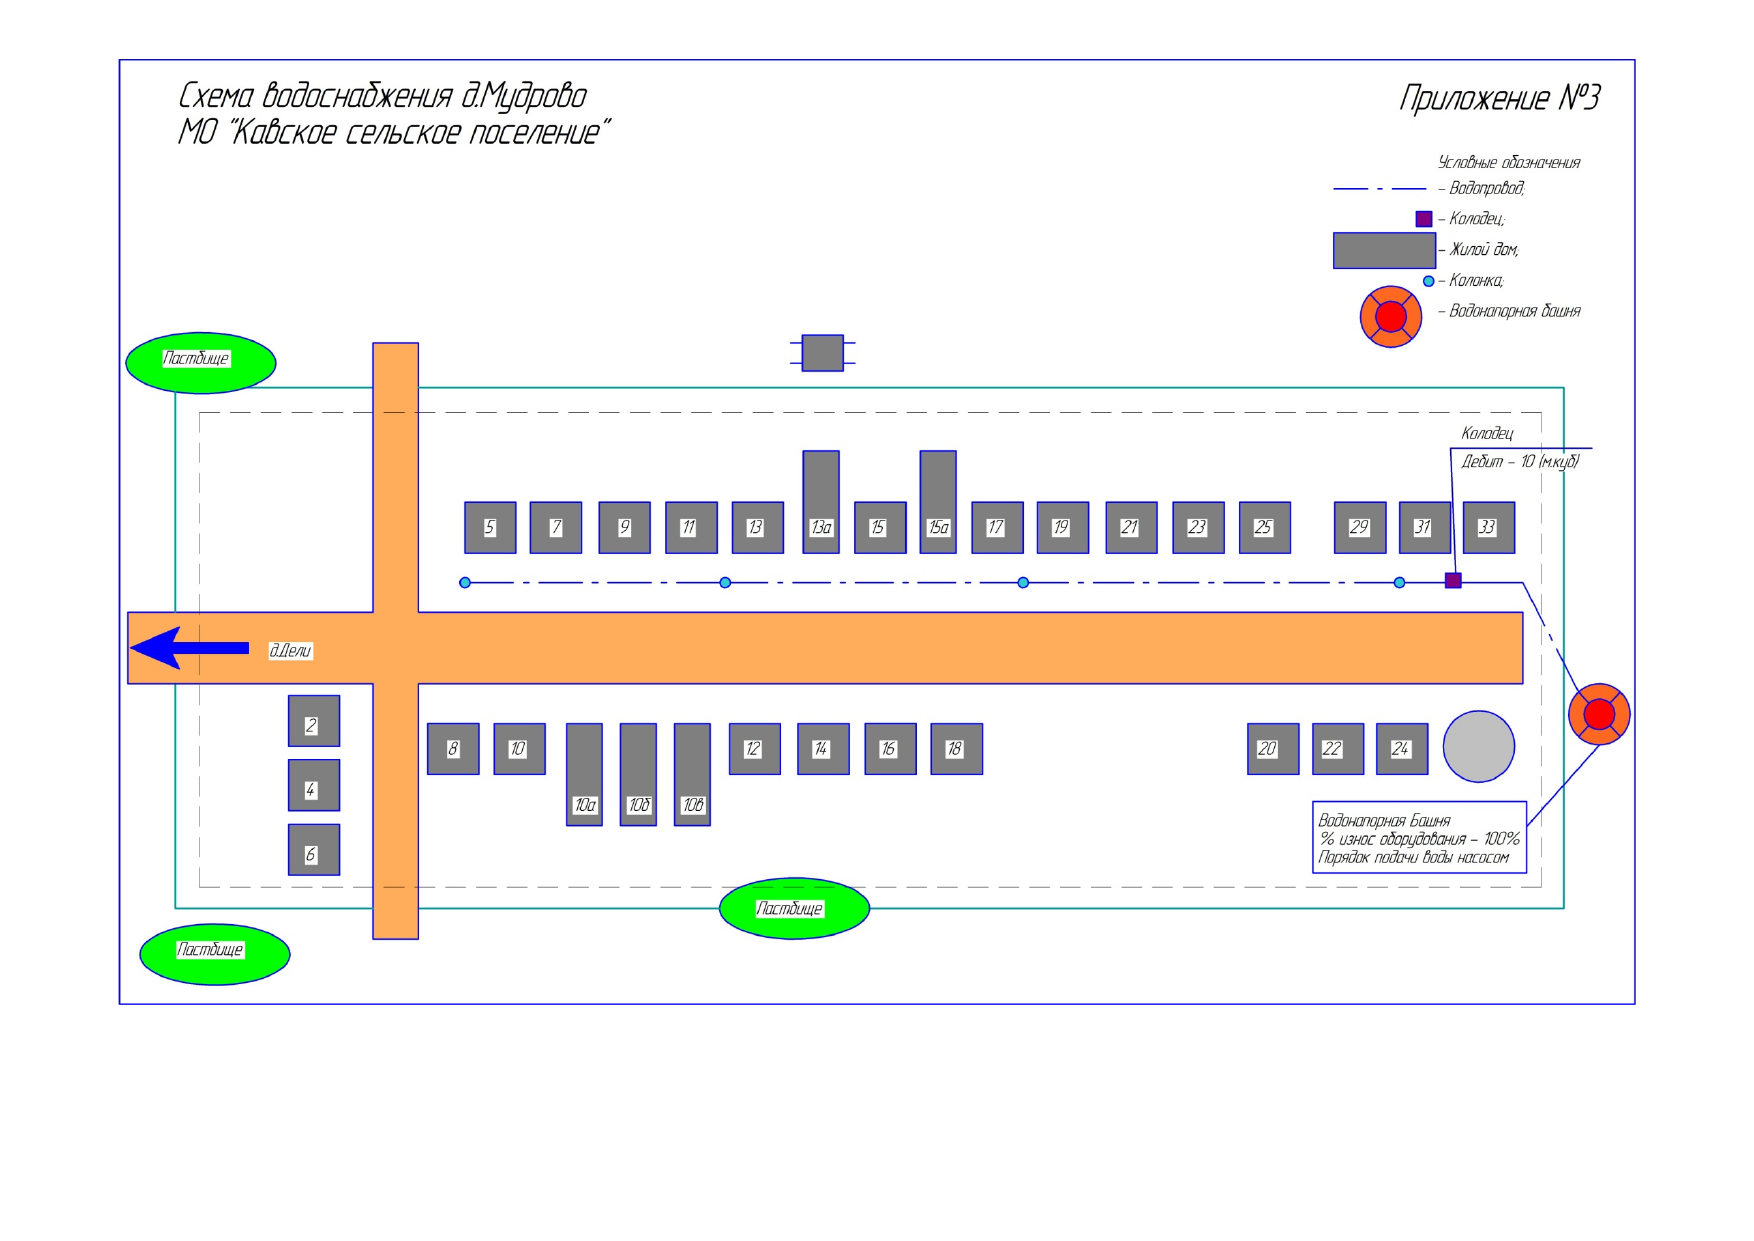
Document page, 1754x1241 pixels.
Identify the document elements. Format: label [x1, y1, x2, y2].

picture [118, 59, 1636, 1005]
